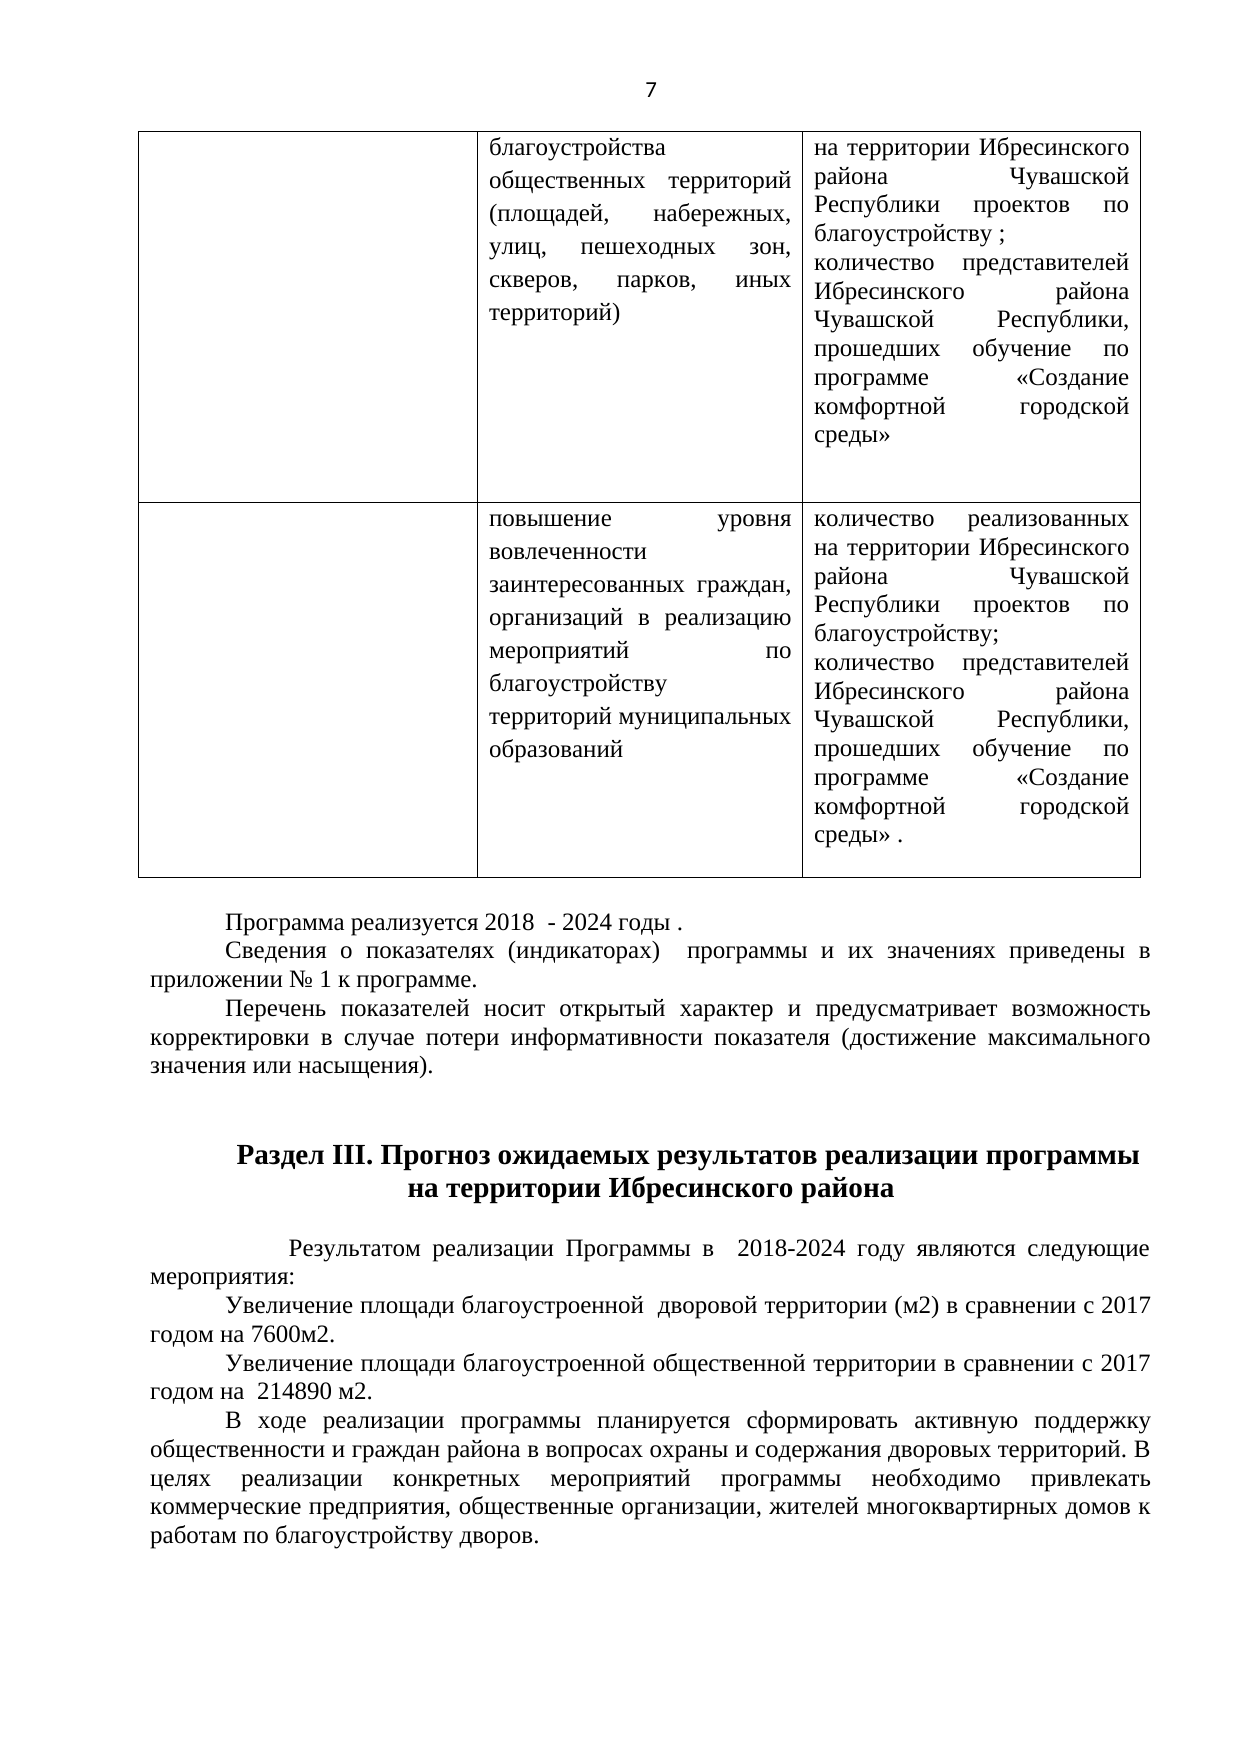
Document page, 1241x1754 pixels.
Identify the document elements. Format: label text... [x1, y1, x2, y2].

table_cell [478, 132, 802, 502]
table_cell [139, 503, 477, 877]
text Перечень показателей носит открытый характер и предусматривает возможность корректировки в случае потери информативности показателя (достижение максимального значения или насыщения). [150, 993, 1152, 1079]
table_cell количество реализованных на территории Ибресинского района Чувашской Республики проектов по благоустройству; количество представителей Ибресинского района Чувашской Республики, прошедших обучение по программе «Создание комфортной городской среды» . [803, 503, 1140, 877]
text В ходе реализации программы планируется сформировать активную поддержку общественности и граждан района в вопросах охраны и содержания дворовых территорий. В целях реализации конкретных мероприятий программы необходимо привлекать коммерческие предприятия, общественные организации, жителей многоквартирных домов к работам по благоустройству дворов. [150, 1405, 1152, 1549]
table_cell [139, 132, 477, 502]
text Сведения о показателях (индикаторах) программы и их значениях приведены в приложении № 1 к программе. [150, 936, 1152, 993]
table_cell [803, 132, 1140, 502]
text Раздел III. Прогноз ожидаемых результатов реализации программы на территории Ибресинского района [150, 1137, 1152, 1204]
text Результатом реализации Программы в 2018-2024 году являются следующие мероприятия: [150, 1233, 1152, 1290]
table_cell повышение уровня вовлеченности заинтересованных граждан, организаций в реализацию мероприятий по благоустройству территорий муниципальных образований [478, 503, 802, 877]
text Увеличение площади благоустроенной дворовой территории (м2) в сравнении с 2017 годом на 7600м2. [150, 1290, 1152, 1348]
text Увеличение площади благоустроенной общественной территории в сравнении с 2017 годом на 214890 м2. [150, 1348, 1152, 1405]
text Программа реализуется 2018 - 2024 годы . [150, 907, 1152, 936]
